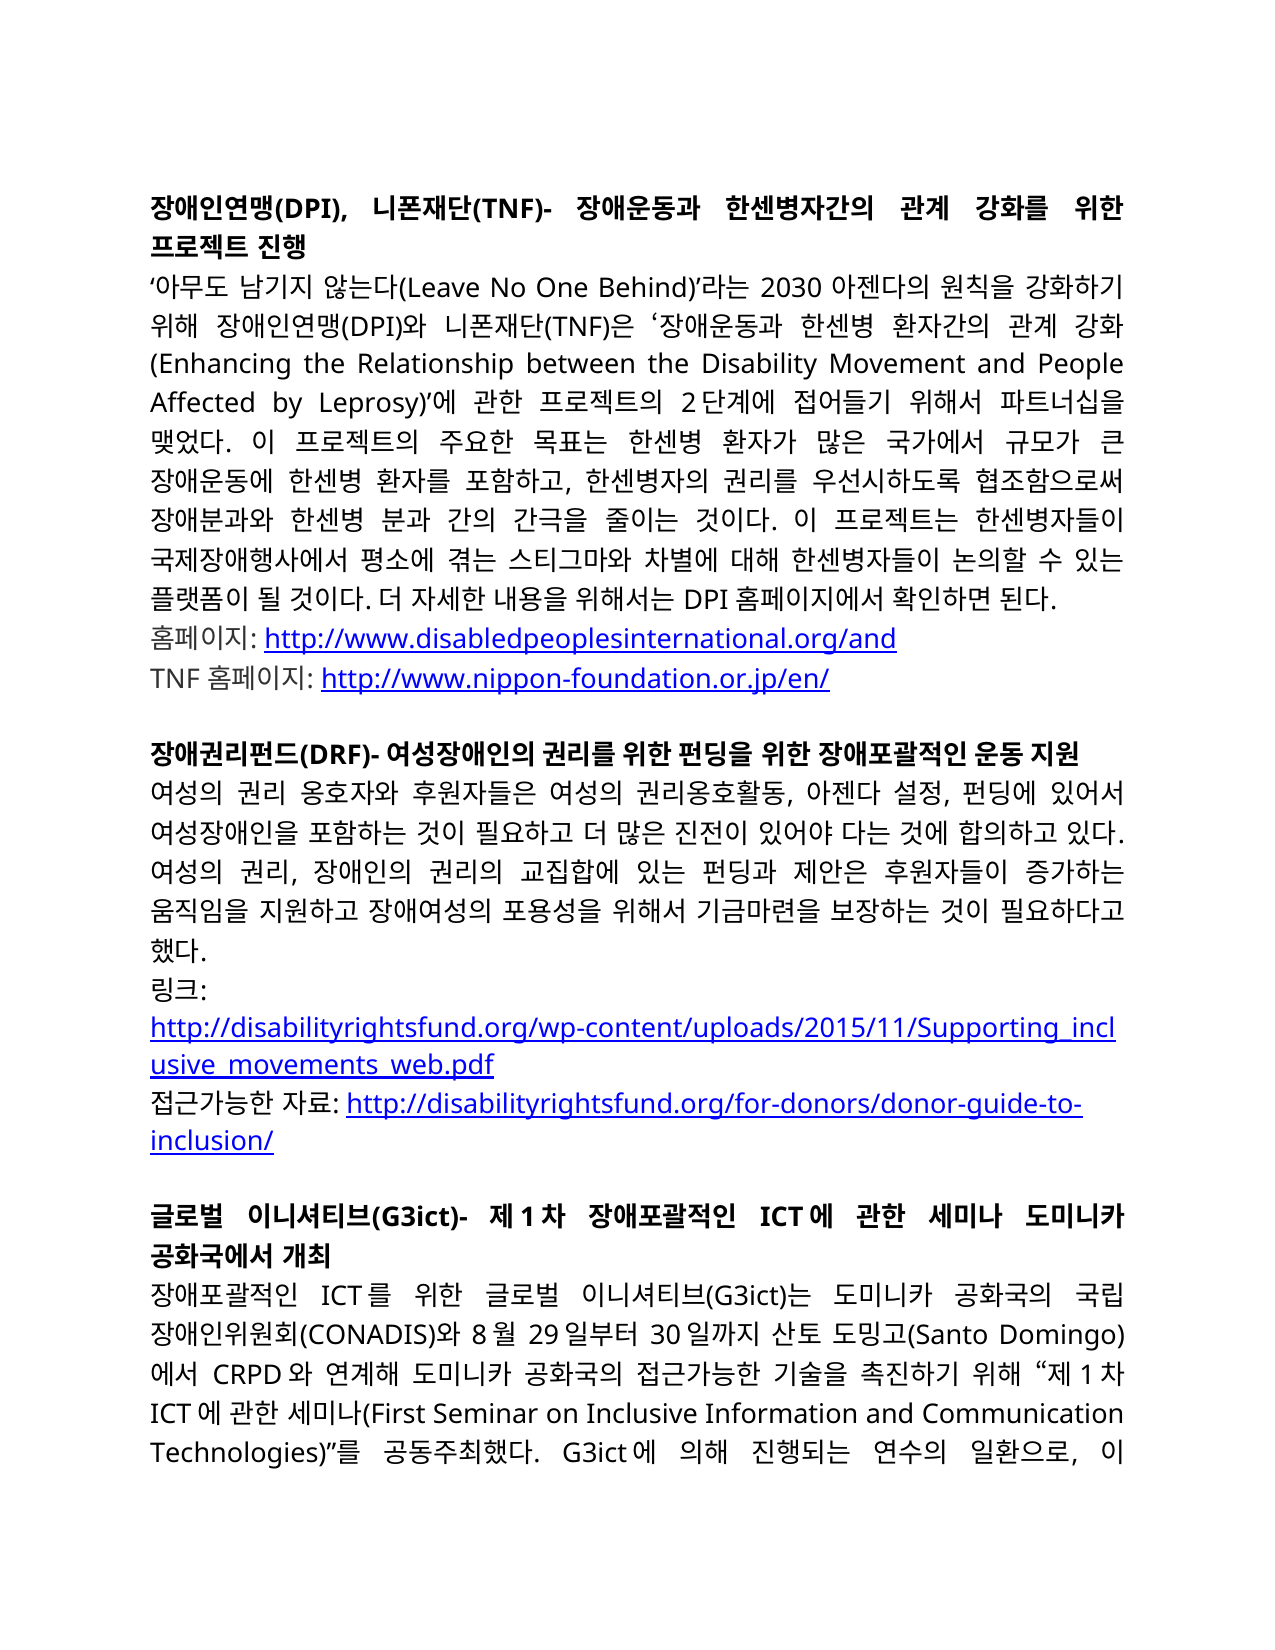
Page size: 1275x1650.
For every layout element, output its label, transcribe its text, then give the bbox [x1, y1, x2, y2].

text ‘아무도 남기지 않는다(Leave No One Behind)’라는 2030 아젠다의 원칙을 강화하기 위해 장애인연맹(DPI)와 니폰재단(TNF)은 ‘장애운동과 한센병 환자간의 관계 강화(Enhancing the Relationship between the Disability Movement and People Affected by Leprosy)’에 관한 프로젝트의 2단계에 접어들기 위해서 파트너십을 맺었다. 이 프로젝트의 주요한 목표는 한센병 환자가 많은 국가에서 규모가 큰 장애운동에 한센병 환자를 포함하고, 한센병자의 권리를 우선시하도록 협조함으로써 장애분과와 한센병 분과 간의 간극을 줄이는 것이다. 이 프로젝트는 한센병자들이 국제장애행사에서 평소에 겪는 스티그마와 차별에 대해 한센병자들이 논의할 수 있는 플랫폼이 될 것이다. 더 자세한 내용을 위해서는 DPI 홈페이지에서 확인하면 된다. [150, 266, 1125, 617]
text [150, 1274, 1125, 1471]
text 장애권리펀드(DRF)- 여성장애인의 권리를 위한 펀딩을 위한 장애포괄적인 운동 지원 [150, 733, 1125, 772]
text 링크: http://disabilityrightsfund.org/wp-content/uploads/2015/11/Supporting_inclusive_movements_web.pdf [150, 969, 1125, 1082]
text 홈페이지: http://www.disabledpeoplesinternational.org/and [250, 617, 1125, 657]
text 접근가능한 자료: http://disabilityrightsfund.org/for-donors/donor-guide-to-inclusion/ [150, 1082, 1125, 1158]
text 여성의 권리 옹호자와 후원자들은 여성의 권리옹호활동, 아젠다 설정, 펀딩에 있어서 여성장애인을 포함하는 것이 필요하고 더 많은 진전이 있어야 다는 것에 합의하고 있다. 여성의 권리, 장애인의 권리의 교집합에 있는 펀딩과 제안은 후원자들이 증가하는 움직임을 지원하고 장애여성의 포용성을 위해서 기금마련을 보장하는 것이 필요하다고 했다. [150, 772, 1125, 969]
text 장애인연맹(DPI), 니폰재단(TNF)- 장애운동과 한센병자간의 관계 강화를 위한 프로젝트 진행 [150, 187, 1125, 266]
text 글로벌 이니셔티브(G3ict)- 제1차 장애포괄적인 ICT에 관한 세미나 도미니카 공화국에서 개최 [150, 1195, 1125, 1274]
text TNF 홈페이지: http://www.nippon-foundation.or.jp/en/ [306, 657, 1125, 696]
